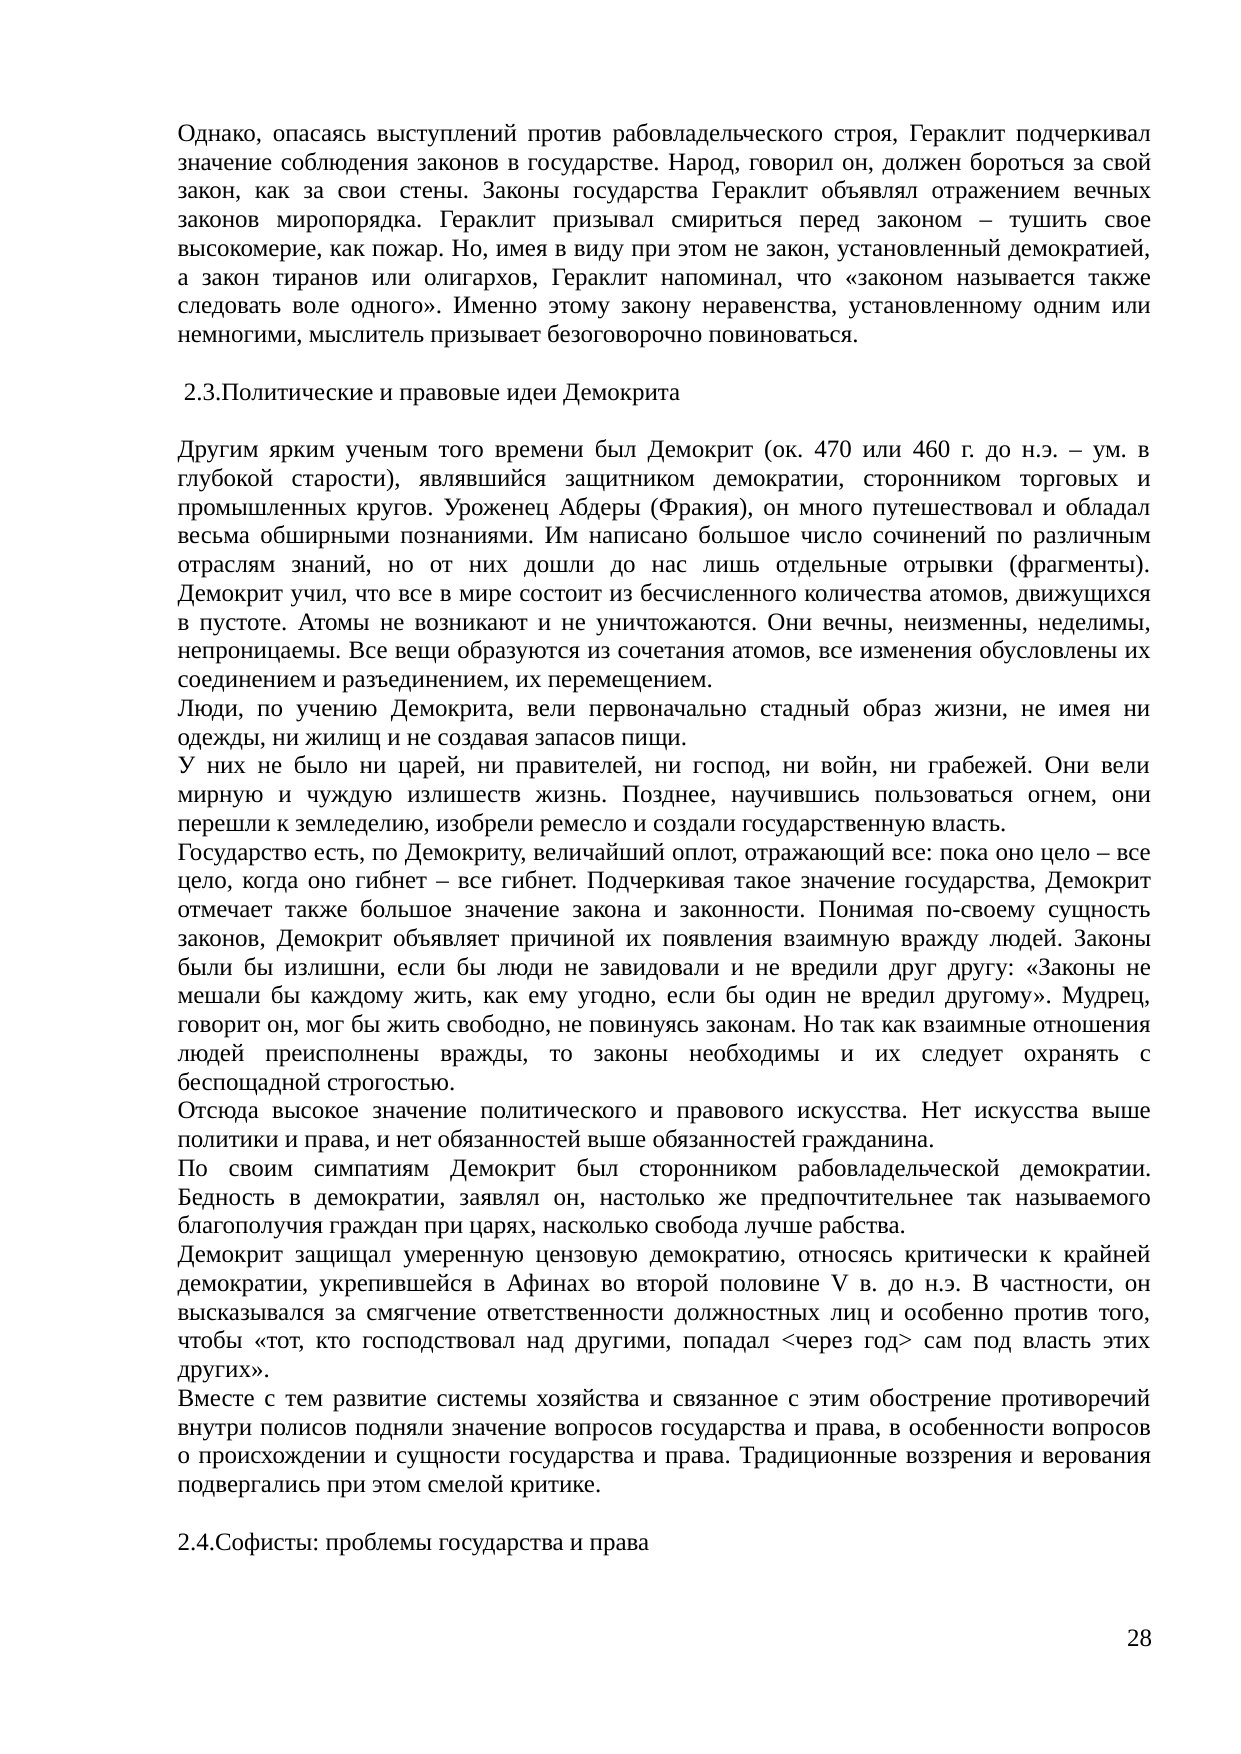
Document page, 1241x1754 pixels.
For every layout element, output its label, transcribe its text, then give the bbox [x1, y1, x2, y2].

text У них не было ни царей, ни правителей, ни господ, ни войн, ни грабежей. Они вели мирную и чуждую излишеств жизнь. Позднее, научившись пользоваться огнем, они перешли к земледелию, изобрели ремесло и создали государственную власть. [177, 751, 1152, 837]
text Отсюда высокое значение политического и правового искусства. Нет искусства выше политики и права, и нет обязанностей выше обязанностей гражданина. [177, 1096, 1152, 1153]
text Демокрит защищал умеренную цензовую демократию, относясь критически к крайней демократии, укрепившейся в Афинах во второй половине V в. до н.э. В частности, он высказывался за смягчение ответственности должностных лиц и особенно против того, чтобы «тот, кто господствовал над другими, попадал <через год> сам под власть этих других». [177, 1239, 1152, 1383]
text Государство есть, по Демокриту, величайший оплот, отражающий все: пока оно цело – все цело, когда оно гибнет – все гибнет. Подчеркивая такое значение государства, Демокрит отмечает также большое значение закона и законности. Понимая по-своему сущность законов, Демокрит объявляет причиной их появления взаимную вражду людей. Законы были бы излишни, если бы люди не завидовали и не вредили друг другу: «Законы не мешали бы каждому жить, как ему угодно, если бы один не вредил другому». Мудрец, говорит он, мог бы жить свободно, не повинуясь законам. Но так как взаимные отношения людей преисполнены вражды, то законы необходимы и их следует охранять с беспощадной строгостью. [177, 837, 1152, 1096]
text По своим симпатиям Демокрит был сторонником рабовладельческой демократии. Бедность в демократии, заявлял он, настолько же предпочтительнее так называемого благополучия граждан при царях, насколько свобода лучше рабства. [177, 1153, 1152, 1239]
text Другим ярким ученым того времени был Демокрит (ок. 470 или 460 г. до н.э. – ум. в глубокой старости), являвшийся защитником демократии, сторонником торговых и промышленных кругов. Уроженец Абдеры (Фракия), он много путешествовал и обладал весьма обширными познаниями. Им написано большое число сочинений по различным отраслям знаний, но от них дошли до нас лишь отдельные отрывки (фрагменты). Демокрит учил, что все в мире состоит из бесчисленного количества атомов, движущихся в пустоте. Атомы не возникают и не уничтожаются. Они вечны, неизменны, неделимы, непроницаемы. Все вещи образуются из сочетания атомов, все изменения обусловлены их соединением и разъединением, их перемещением. [177, 434, 1152, 693]
text 2.4.Софисты: проблемы государства и права [177, 1527, 1152, 1556]
text 2.3.Политические и правовые идеи Демокрита [177, 377, 1152, 406]
text Однако, опасаясь выступлений против рабовладельческого строя, Гераклит подчеркивал значение соблюдения законов в государстве. Народ, говорил он, должен бороться за свой закон, как за свои стены. Законы государства Гераклит объявлял отражением вечных законов миропорядка. Гераклит призывал смириться перед законом – тушить свое высокомерие, как пожар. Но, имея в виду при этом не закон, установленный демократией, а закон тиранов или олигархов, Гераклит напоминал, что «законом называется также следовать воле одного». Именно этому закону неравенства, установленному одним или немногими, мыслитель призывает безоговорочно повиноваться. [177, 118, 1152, 348]
text Люди, по учению Демокрита, вели первоначально стадный образ жизни, не имея ни одежды, ни жилищ и не создавая запасов пищи. [177, 693, 1152, 751]
text Вместе с тем развитие системы хозяйства и связанное с этим обострение противоречий внутри полисов подняли значение вопросов государства и права, в особенности вопросов о происхождении и сущности государства и права. Традиционные воззрения и верования подвергались при этом смелой критике. [177, 1383, 1152, 1498]
